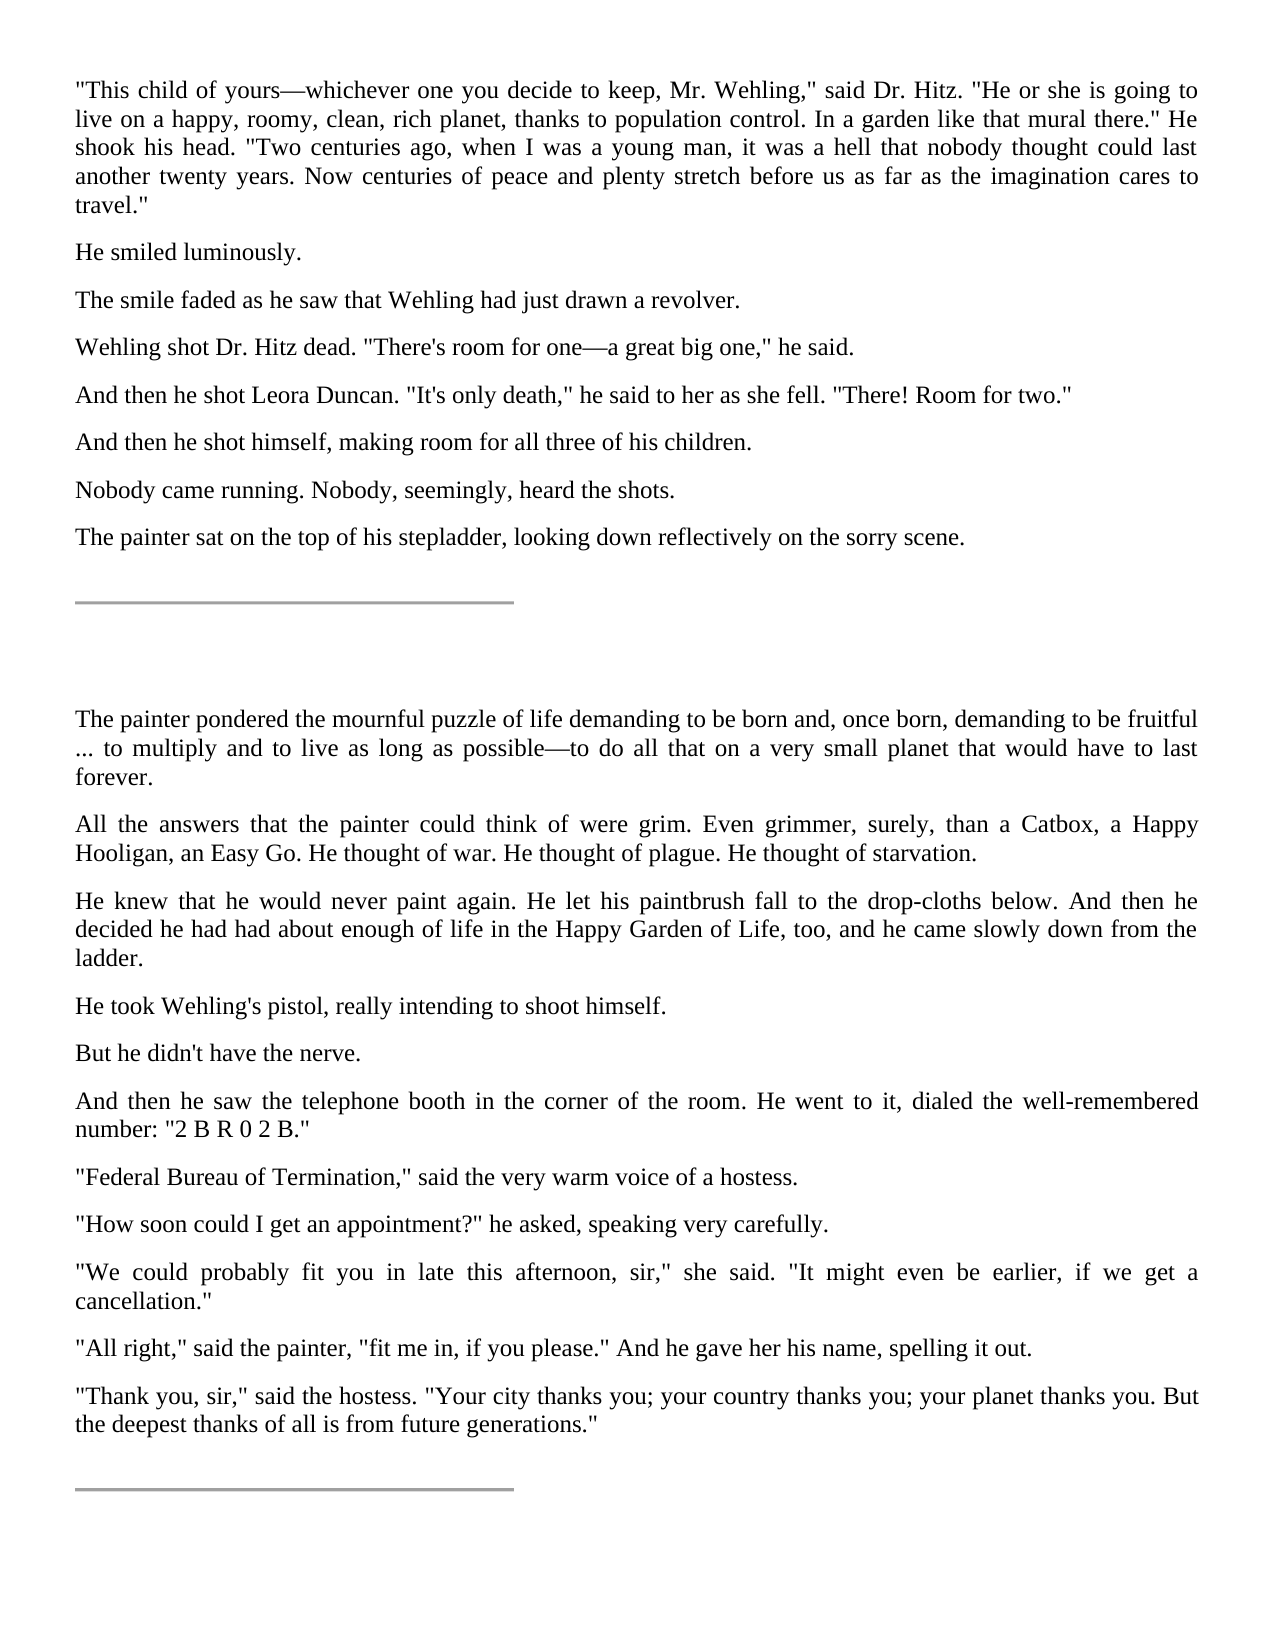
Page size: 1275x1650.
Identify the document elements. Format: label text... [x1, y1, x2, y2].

text "Federal Bureau of Termination," said the very warm voice of a hostess. [75, 1162, 1200, 1191]
text He took Wehling's pistol, really intending to shoot himself. [75, 991, 1200, 1019]
text Nobody came running. Nobody, seemingly, heard the shots. [75, 475, 1200, 504]
text "Thank you, sir," said the hostess. "Your city thanks you; your country thanks you; your planet thanks you. But the deepest thanks of all is from future generations." [75, 1381, 1200, 1438]
text "All right," said the painter, "fit me in, if you please." And he gave her his name, spelling it out. [75, 1333, 1200, 1362]
text And then he shot himself, making room for all three of his children. [75, 427, 1200, 456]
text He smiled luminously. [75, 237, 1200, 266]
text The painter sat on the top of his stepladder, looking down reflectively on the sorry scene. [75, 522, 1200, 551]
text "This child of yours—whichever one you decide to keep, Mr. Wehling," said Dr. Hitz. "He or she is going to live on a happy, roomy, clean, rich planet, thanks to population control. In a garden like that mural there." He shook his head. "Two centuries ago, when I was a young man, it was a hell that nobody thought could last another twenty years. Now centuries of peace and plenty stretch before us as far as the imagination cares to travel." [75, 75, 1200, 219]
text All the answers that the painter could think of were grim. Even grimmer, surely, than a Catbox, a Happy Hooligan, an Easy Go. He thought of war. He thought of plague. He thought of starvation. [75, 809, 1200, 867]
text "We could probably fit you in late this afternoon, sir," she said. "It might even be earlier, if we get a cancellation." [75, 1257, 1200, 1314]
text He knew that he would never paint again. He let his paintbrush fall to the drop-cloths below. And then he decided he had had about enough of life in the Happy Garden of Life, too, and he came slowly down from the ladder. [75, 886, 1200, 972]
text "How soon could I get an appointment?" he asked, speaking very carefully. [75, 1209, 1200, 1238]
text And then he shot Leora Duncan. "It's only death," he said to her as she fell. "There! Room for two." [75, 380, 1200, 409]
text But he didn't have the nerve. [75, 1038, 1200, 1067]
text The painter pondered the mournful puzzle of life demanding to be born and, once born, demanding to be fruitful ... to multiply and to live as long as possible—to do all that on a very small planet that would have to last forever. [75, 704, 1200, 791]
text And then he saw the telephone booth in the corner of the room. He went to it, dialed the well-remembered number: "2 B R 0 2 B." [75, 1086, 1200, 1143]
text Wehling shot Dr. Hitz dead. "There's room for one—a great big one," he said. [75, 332, 1200, 361]
text The smile faded as he saw that Wehling had just drawn a revolver. [75, 285, 1200, 314]
